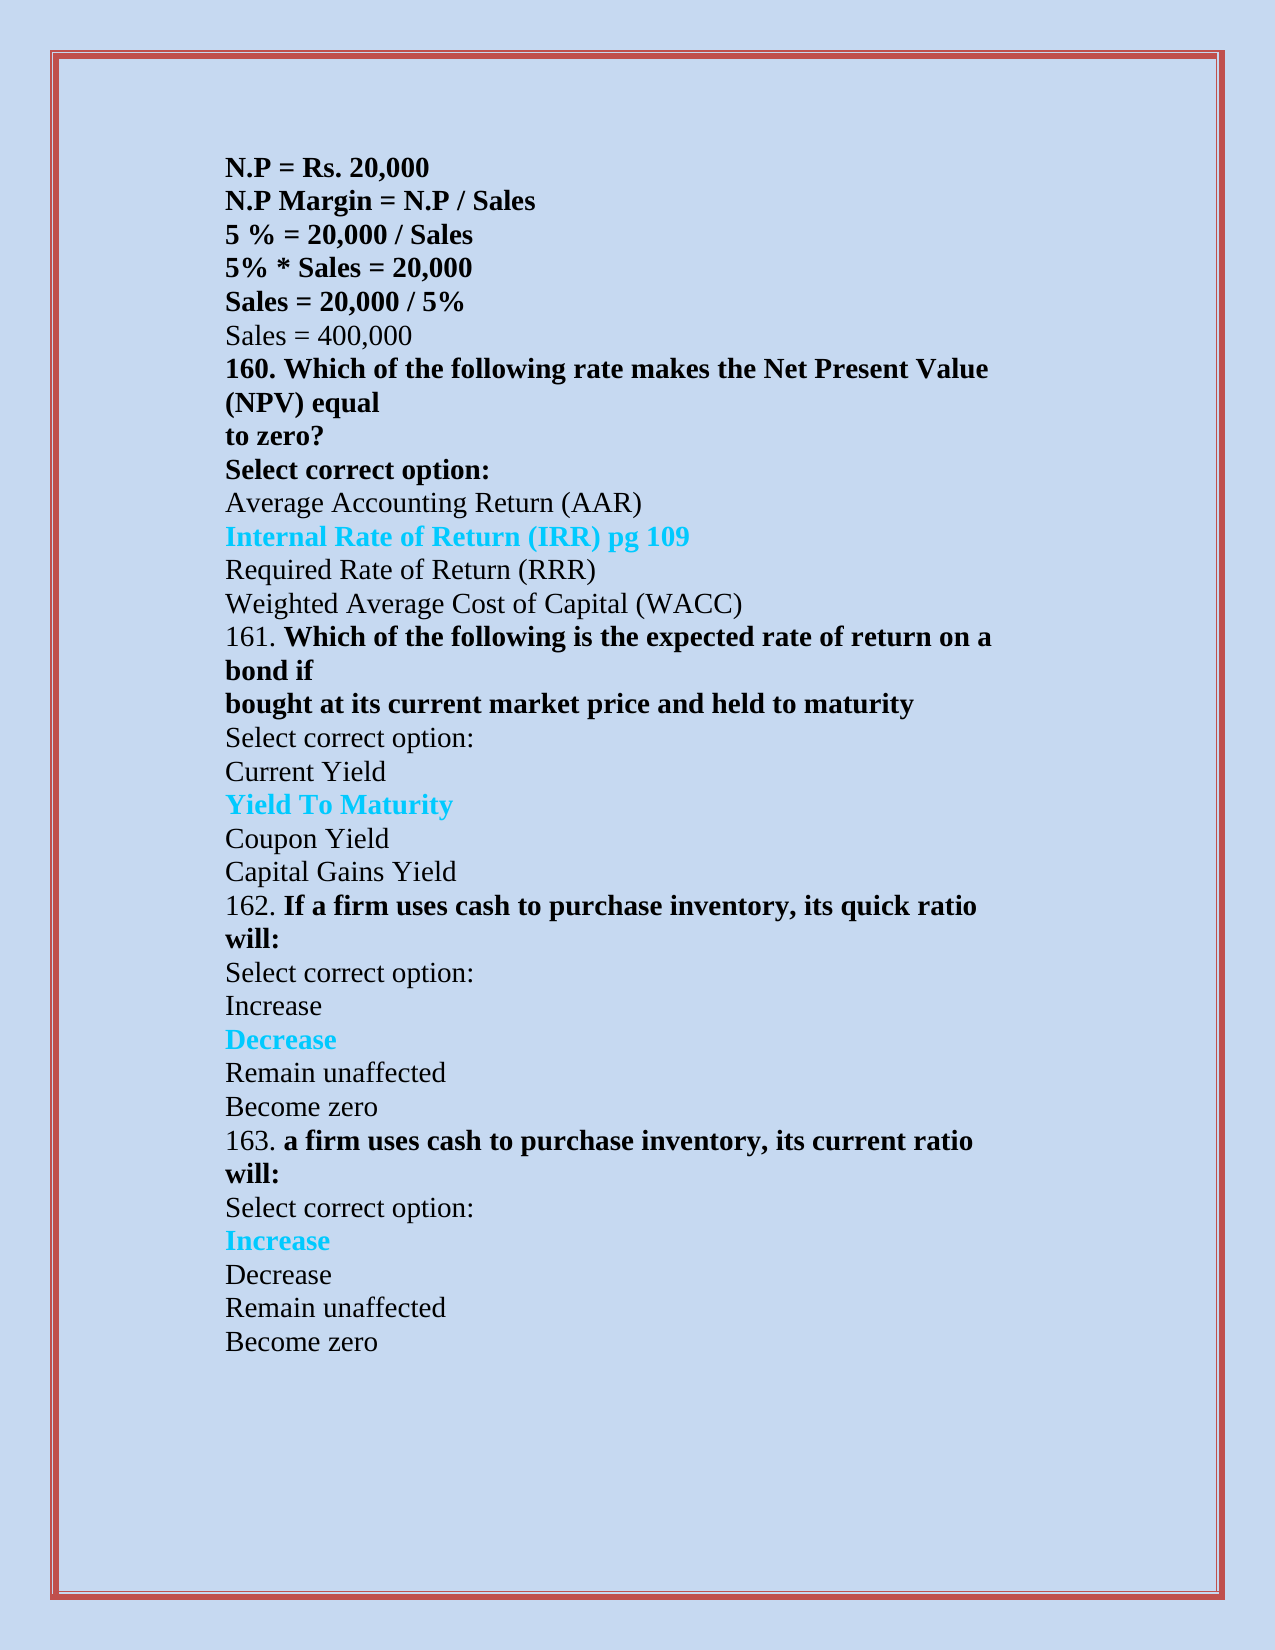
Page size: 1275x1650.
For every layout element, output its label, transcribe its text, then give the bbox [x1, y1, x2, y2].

text 160. Which of the following rate makes the Net Present Value (NPV) equal [225, 351, 1050, 418]
text Decrease [225, 1257, 1050, 1290]
text Coupon Yield [225, 821, 1050, 854]
text Current Yield [225, 754, 1050, 787]
text Increase [225, 988, 1050, 1022]
text Decrease [225, 1022, 1050, 1056]
text 162. If a firm uses cash to purchase inventory, its quick ratio [225, 888, 1050, 921]
text Sales = 20,000 / 5% [225, 284, 1050, 318]
text Increase [225, 1223, 1050, 1257]
text Internal Rate of Return (IRR) pg 109 [225, 519, 1050, 552]
text N.P = Rs. 20,000 [225, 150, 1050, 183]
text Select correct option: [225, 1190, 1050, 1223]
text Select correct option: [225, 955, 1050, 988]
text Become zero [225, 1324, 1050, 1357]
text Sales = 400,000 [225, 318, 1050, 351]
text to zero? [225, 418, 1050, 452]
text 161. Which of the following is the expected rate of return on a bond if [225, 619, 1050, 687]
text will: [225, 921, 1050, 955]
text 5% * Sales = 20,000 [225, 251, 1050, 284]
text will: [225, 1156, 1050, 1190]
text Average Accounting Return (AAR) [225, 485, 1050, 519]
text 5 % = 20,000 / Sales [225, 217, 1050, 251]
text Capital Gains Yield [225, 854, 1050, 888]
text N.P Margin = N.P / Sales [225, 183, 1050, 217]
text Remain unaffected [225, 1290, 1050, 1324]
text Select correct option: [225, 452, 1050, 485]
text Remain unaffected [225, 1056, 1050, 1089]
text Weighted Average Cost of Capital (WACC) [225, 586, 1050, 619]
text 163. a firm uses cash to purchase inventory, its current ratio [225, 1123, 1050, 1156]
text bought at its current market price and held to maturity [225, 687, 1050, 720]
text Yield To Maturity [225, 787, 1050, 821]
text Become zero [225, 1089, 1050, 1123]
text Select correct option: [225, 720, 1050, 754]
text Required Rate of Return (RRR) [225, 552, 1050, 586]
